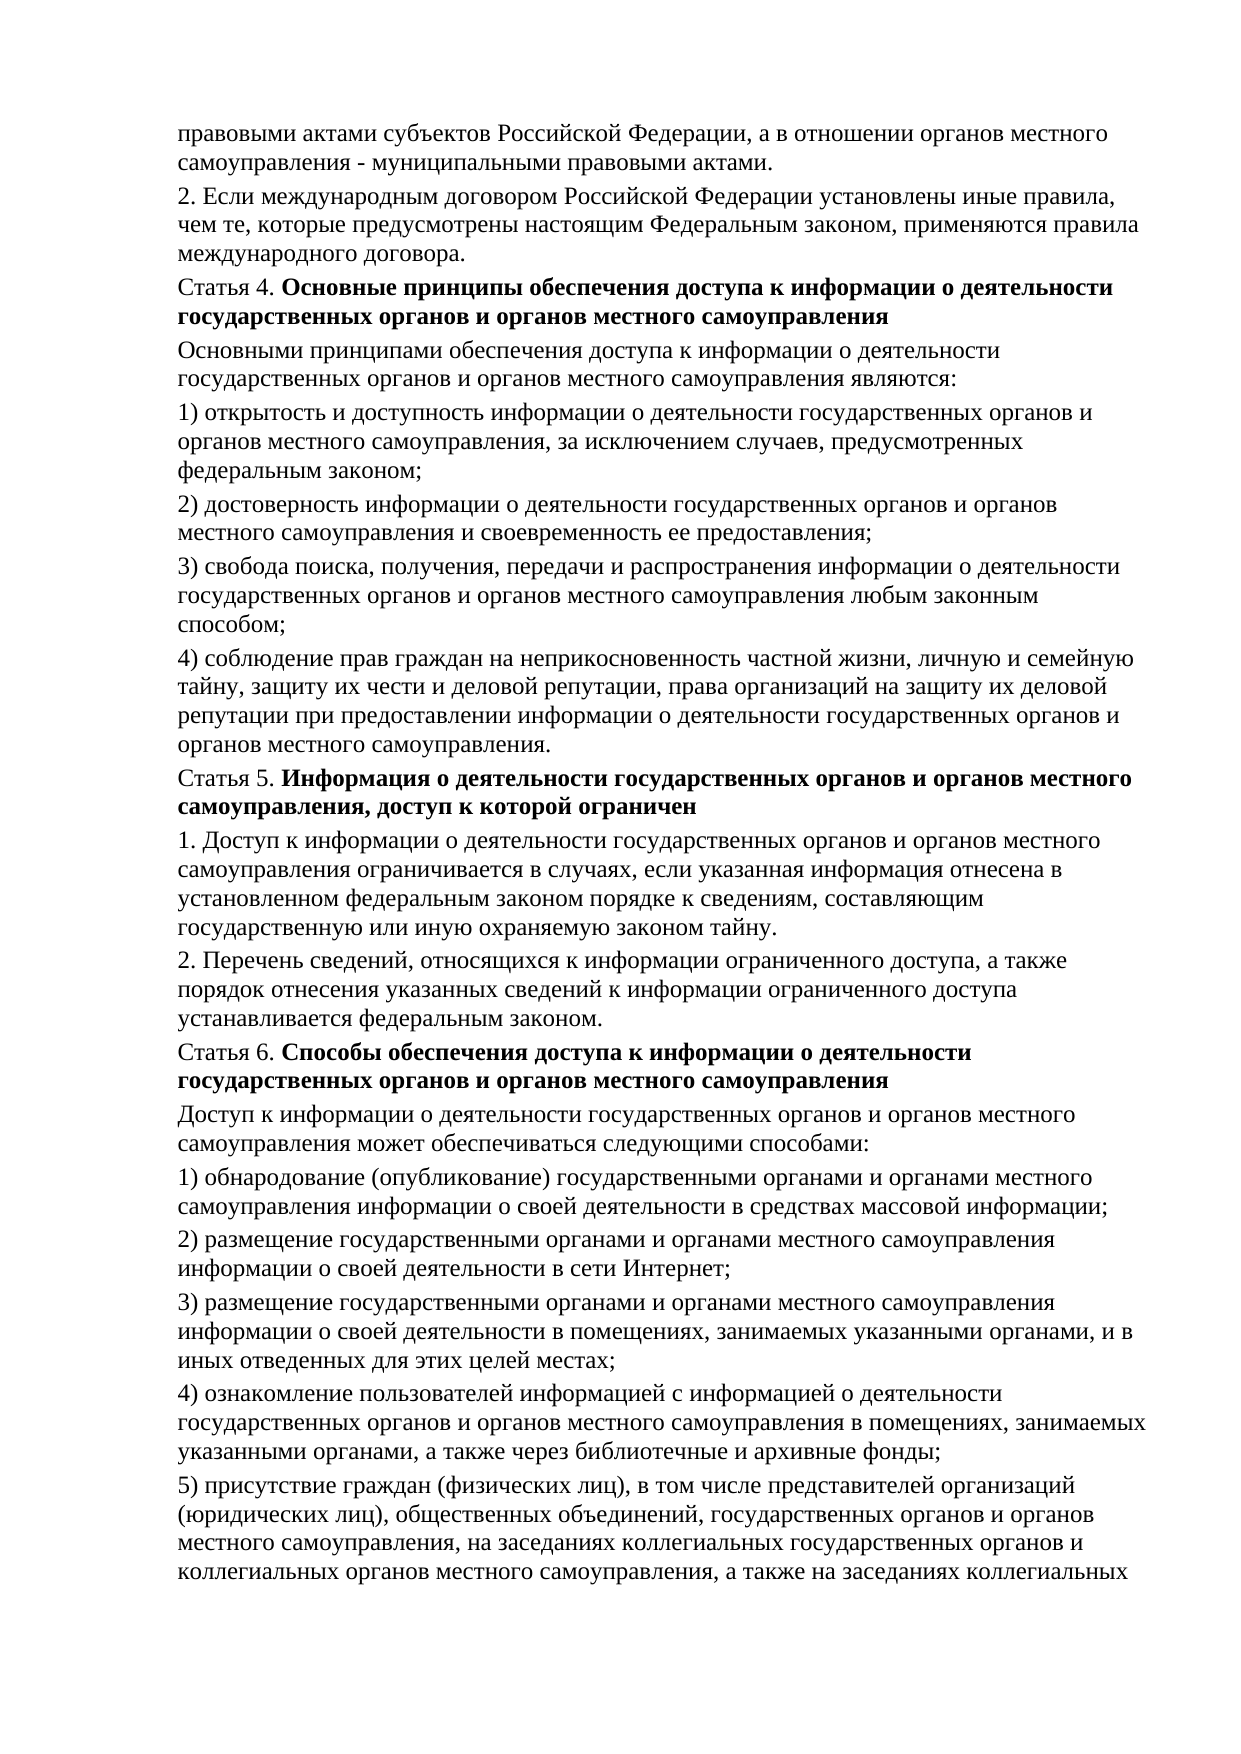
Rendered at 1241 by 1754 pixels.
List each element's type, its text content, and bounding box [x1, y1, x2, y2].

text Статья 4. Основные принципы обеспечения доступа к информации о деятельности государственных органов и органов местного самоуправления [177, 272, 1152, 329]
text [177, 1470, 1152, 1585]
text 3) размещение государственными органами и органами местного самоуправления информации о своей деятельности в помещениях, занимаемых указанными органами, и в иных отведенных для этих целей местах; [177, 1287, 1152, 1373]
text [177, 118, 1152, 176]
text Основными принципами обеспечения доступа к информации о деятельности государственных органов и органов местного самоуправления являются: [177, 335, 1152, 392]
text Статья 5. Информация о деятельности государственных органов и органов местного самоуправления, доступ к которой ограничен [177, 763, 1152, 820]
text 1. Доступ к информации о деятельности государственных органов и органов местного самоуправления ограничивается в случаях, если указанная информация отнесена в установленном федеральным законом порядке к сведениям, составляющим государственную или иную охраняемую законом тайну. [177, 825, 1152, 940]
text 4) соблюдение прав граждан на неприкосновенность частной жизни, личную и семейную тайну, защиту их чести и деловой репутации, права организаций на защиту их деловой репутации при предоставлении информации о деятельности государственных органов и органов местного самоуправления. [177, 643, 1152, 758]
text 2) достоверность информации о деятельности государственных органов и органов местного самоуправления и своевременность ее предоставления; [177, 489, 1152, 546]
text 1) открытость и доступность информации о деятельности государственных органов и органов местного самоуправления, за исключением случаев, предусмотренных федеральным законом; [177, 397, 1152, 483]
text 3) свобода поиска, получения, передачи и распространения информации о деятельности государственных органов и органов местного самоуправления любым законным способом; [177, 551, 1152, 637]
text 1) обнародование (опубликование) государственными органами и органами местного самоуправления информации о своей деятельности в средствах массовой информации; [177, 1162, 1152, 1219]
text 2. Перечень сведений, относящихся к информации ограниченного доступа, а также порядок отнесения указанных сведений к информации ограниченного доступа устанавливается федеральным законом. [177, 945, 1152, 1032]
text 2) размещение государственными органами и органами местного самоуправления информации о своей деятельности в сети Интернет; [177, 1224, 1152, 1282]
text Доступ к информации о деятельности государственных органов и органов местного самоуправления может обеспечиваться следующими способами: [177, 1099, 1152, 1157]
text 2. Если международным договором Российской Федерации установлены иные правила, чем те, которые предусмотрены настоящим Федеральным законом, применяются правила международного договора. [177, 181, 1152, 267]
text Статья 6. Способы обеспечения доступа к информации о деятельности государственных органов и органов местного самоуправления [177, 1037, 1152, 1094]
text 4) ознакомление пользователей информацией с информацией о деятельности государственных органов и органов местного самоуправления в помещениях, занимаемых указанными органами, а также через библиотечные и архивные фонды; [177, 1378, 1152, 1465]
